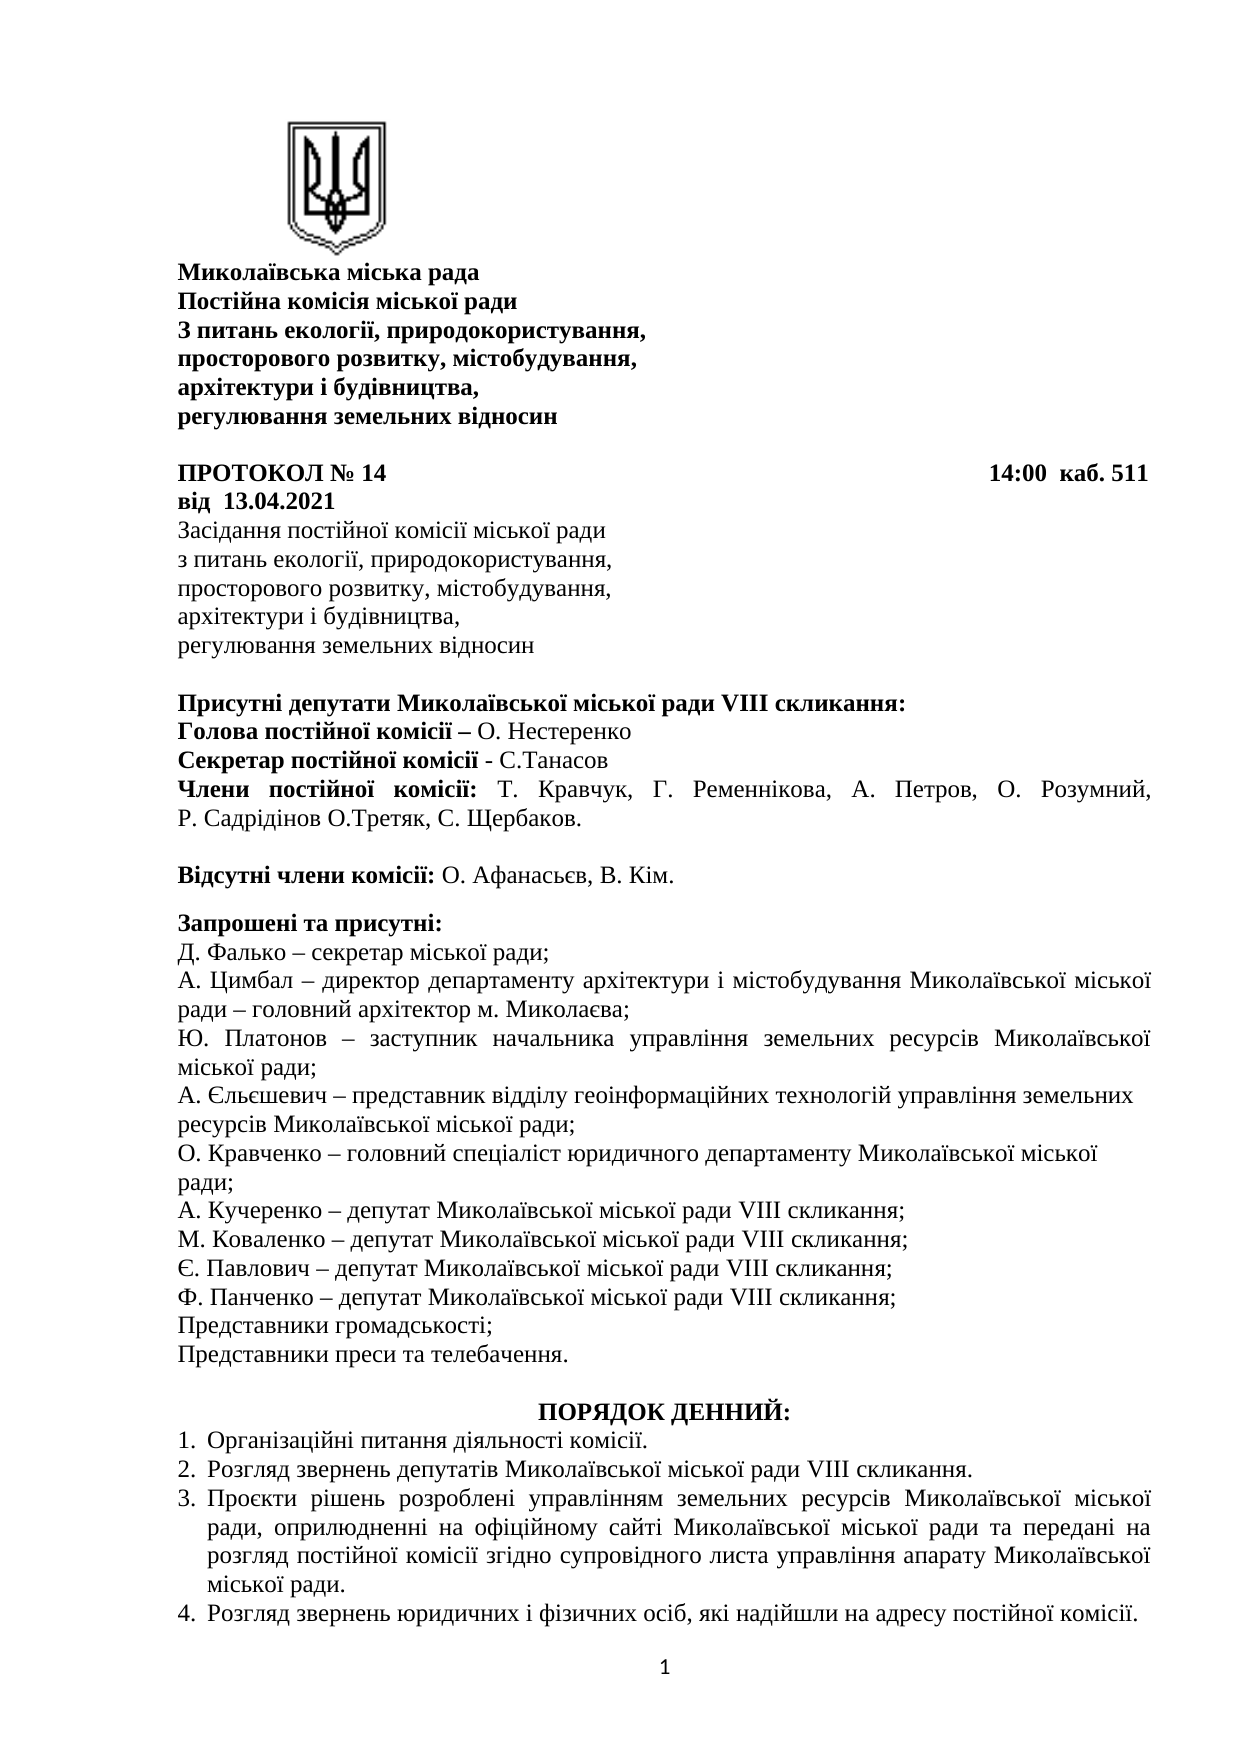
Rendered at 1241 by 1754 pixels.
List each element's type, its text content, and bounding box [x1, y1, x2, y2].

text А. Цимбал – директор департаменту архітектури і містобудування Миколаївської міської ради – головний архітектор м. Миколаєва; [177, 965, 1152, 1023]
text з питань екології, природокористування, [177, 544, 1152, 573]
text Голова постійної комісії – О. Нестеренко [177, 716, 1152, 745]
text Є. Павлович – депутат Миколаївської міської ради VIII скликання; [177, 1253, 1152, 1282]
text Присутні депутати Миколаївської міської ради VIII скликання: [177, 688, 1152, 716]
text Секретар постійної комісії - С.Танасов [177, 745, 1152, 774]
text регулювання земельних відносин [177, 630, 1152, 659]
text Представники громадськості; [177, 1310, 1152, 1339]
text О. Кравченко – головний спеціаліст юридичного департаменту Миколаївської міської ради; [177, 1138, 1152, 1195]
text ПОРЯДОК ДЕННИЙ: [177, 1397, 1152, 1425]
text Відсутні члени комісії: О. Афанасьєв, В. Кім. [177, 860, 1152, 889]
text А. Кучеренко – депутат Миколаївської міської ради VIII скликання; [177, 1195, 1152, 1224]
picture [284, 118, 391, 258]
text ПРОТОКОЛ № 14 14:00 каб. 511 [177, 458, 1152, 486]
text Запрошені та присутні: [177, 908, 1152, 937]
text Представники преси та телебачення. [177, 1339, 1152, 1368]
text Постійна комісія міської ради [177, 286, 1152, 315]
text Засідання постійної комісії міської ради [177, 515, 1152, 544]
text Миколаївська міська рада [177, 257, 1152, 286]
text просторового розвитку, містобудування, [177, 343, 1152, 372]
list Розгляд звернень юридичних і фізичних осіб, які надійшли на адресу постійної комісії. [177, 1598, 1152, 1627]
text Члени постійної комісії: Т. Кравчук, Г. Ременнікова, А. Петров, О. Розумний, Р. Садрідінов О.Третяк, С. Щербаков. [177, 774, 1152, 831]
text А. Єльєшевич – представник відділу геоінформаційних технологій управління земельних ресурсів Миколаївської міської ради; [177, 1080, 1152, 1138]
text архітектури і будівництва, [177, 372, 1152, 401]
text М. Коваленко – депутат Миколаївської міської ради VIII скликання; [177, 1224, 1152, 1253]
text від 13.04.2021 [177, 486, 1152, 515]
text регулювання земельних відносин [177, 401, 1152, 430]
text Д. Фалько – секретар міської ради; [177, 937, 1152, 965]
list Розгляд звернень депутатів Миколаївської міської ради VIII скликання. [177, 1454, 1152, 1483]
text З питань екології, природокористування, [177, 315, 1152, 343]
text архітектури і будівництва, [177, 601, 1152, 630]
list Проєкти рішень розроблені управлінням земельних ресурсів Миколаївської міської ради, оприлюдненні на офіційному сайті Миколаївської міської ради та передані на розгляд постійної комісії згідно супровідного листа управління апарату Миколаївської міської ради. [177, 1483, 1152, 1598]
text Ф. Панченко – депутат Миколаївської міської ради VIII скликання; [177, 1282, 1152, 1310]
text просторового розвитку, містобудування, [177, 573, 1152, 601]
text Ю. Платонов – заступник начальника управління земельних ресурсів Миколаївської міської ради; [177, 1023, 1152, 1080]
list Організаційні питання діяльності комісії. [177, 1425, 1152, 1454]
